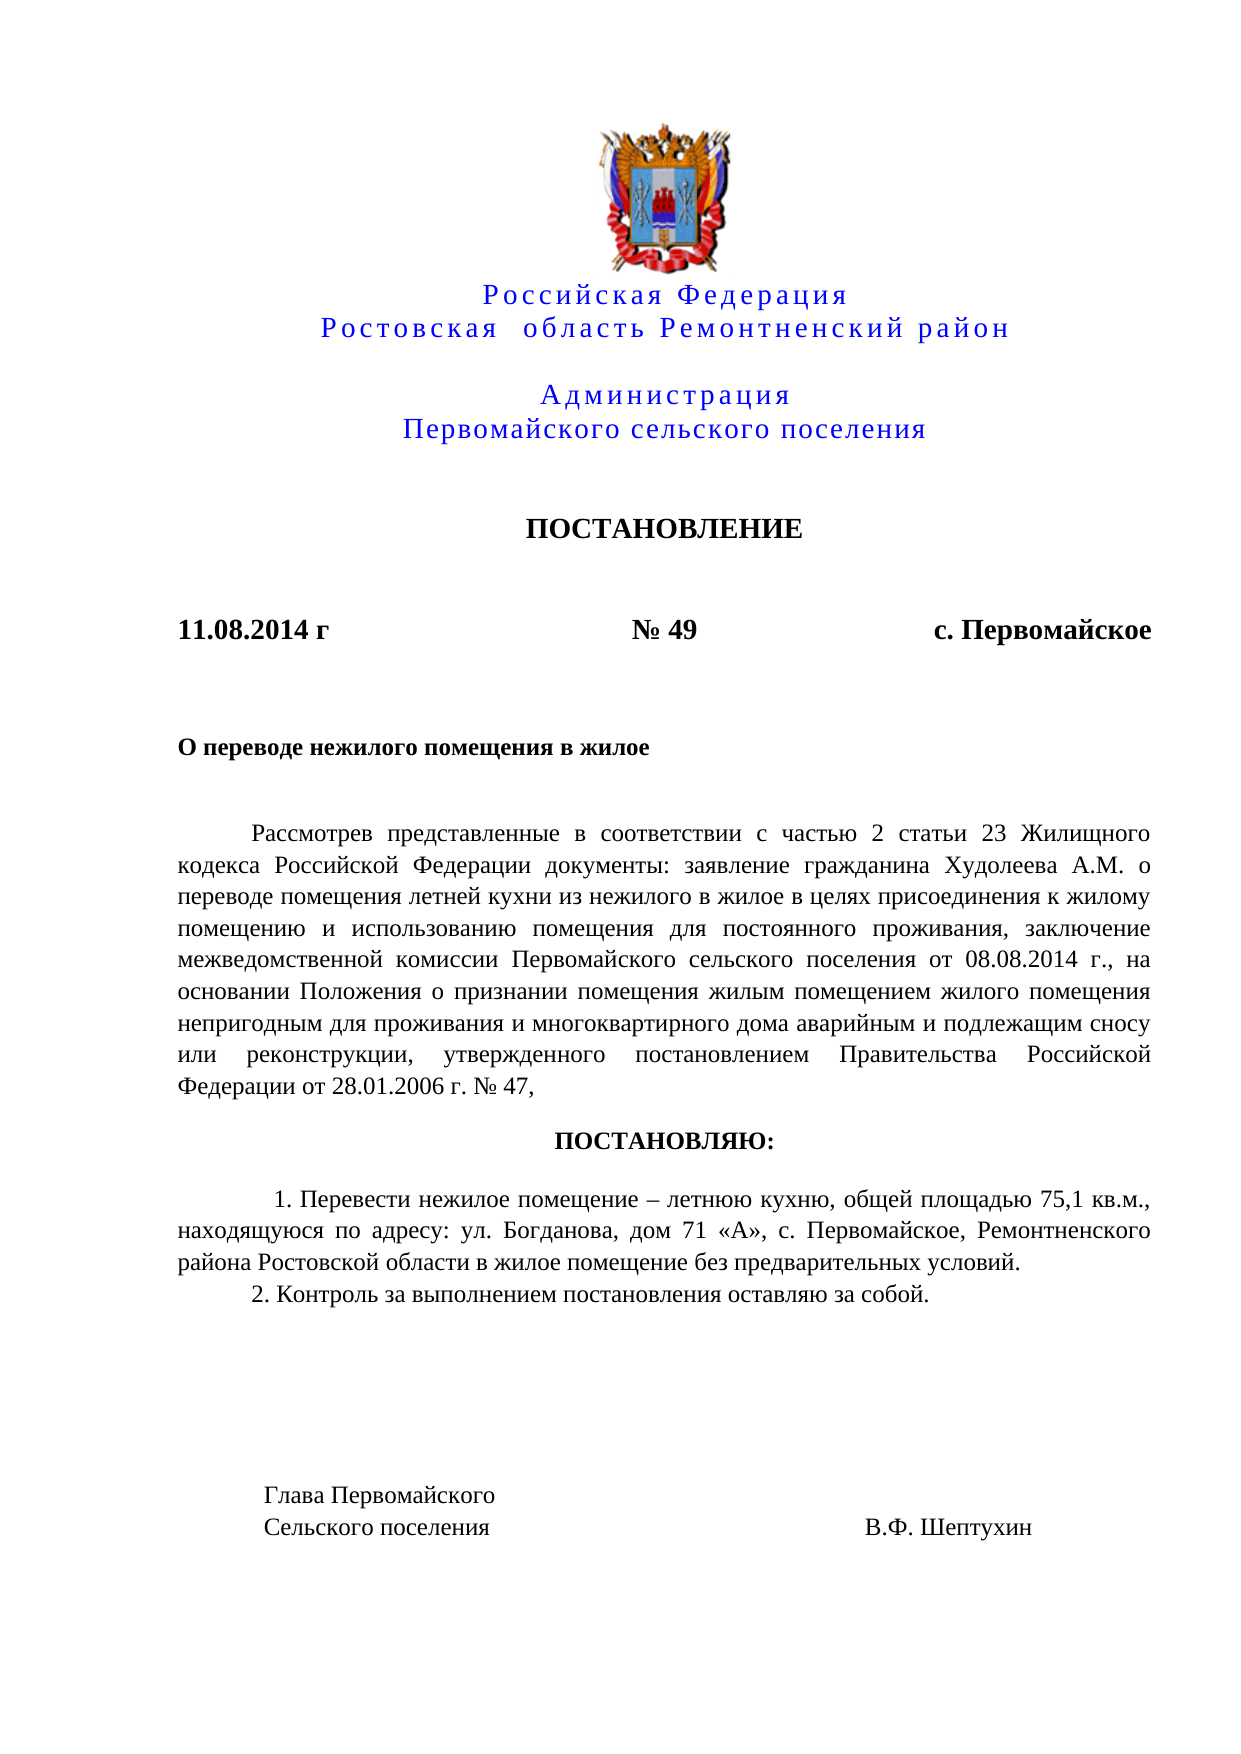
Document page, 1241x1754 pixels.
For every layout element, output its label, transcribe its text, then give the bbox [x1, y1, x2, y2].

text Глава Первомайского [177, 1480, 1152, 1509]
table_header с. Первомайское [831, 612, 1163, 646]
text О переводе нежилого помещения в жилое [177, 732, 1152, 761]
text Первомайского сельского поселения [177, 411, 1152, 444]
picture [592, 118, 736, 277]
text Сельского поселения В.Ф. Шептухин [177, 1512, 1152, 1541]
text 2. Контроль за выполнением постановления оставляю за собой. [177, 1279, 1152, 1307]
text Ростовская область Ремонтненский район [177, 310, 1152, 344]
table_header № 49 [498, 612, 831, 646]
text ПОСТАНОВЛЕНИЕ [177, 512, 1152, 545]
text ПОСТАНОВЛЯЮ: [177, 1126, 1152, 1155]
text 1. Перевести нежилое помещение – летнюю кухню, общей площадью 75,1 кв.м., находящуюся по адресу: ул. Богданова, дом 71 «А», с. Первомайское, Ремонтненского района Ростовской области в жилое помещение без предварительных условий. [177, 1184, 1152, 1276]
table_header 11.08.2014 г [166, 612, 498, 646]
text Администрация [177, 377, 1152, 411]
text Российская Федерация [177, 277, 1152, 310]
text Рассмотрев представленные в соответствии с частью 2 статьи 23 Жилищного кодекса Российской Федерации документы: заявление гражданина Худолеева А.М. о переводе помещения летней кухни из нежилого в жилое в целях присоединения к жилому помещению и использованию помещения для постоянного проживания, заключение межведомственной комиссии Первомайского сельского поселения от 08.08.2014 г., на основании Положения о признании помещения жилым помещением жилого помещения непригодным для проживания и многоквартирного дома аварийным и подлежащим сносу или реконструкции, утвержденного постановлением Правительства Российской Федерации от 28.01.2006 г. № 47, [177, 818, 1152, 1099]
